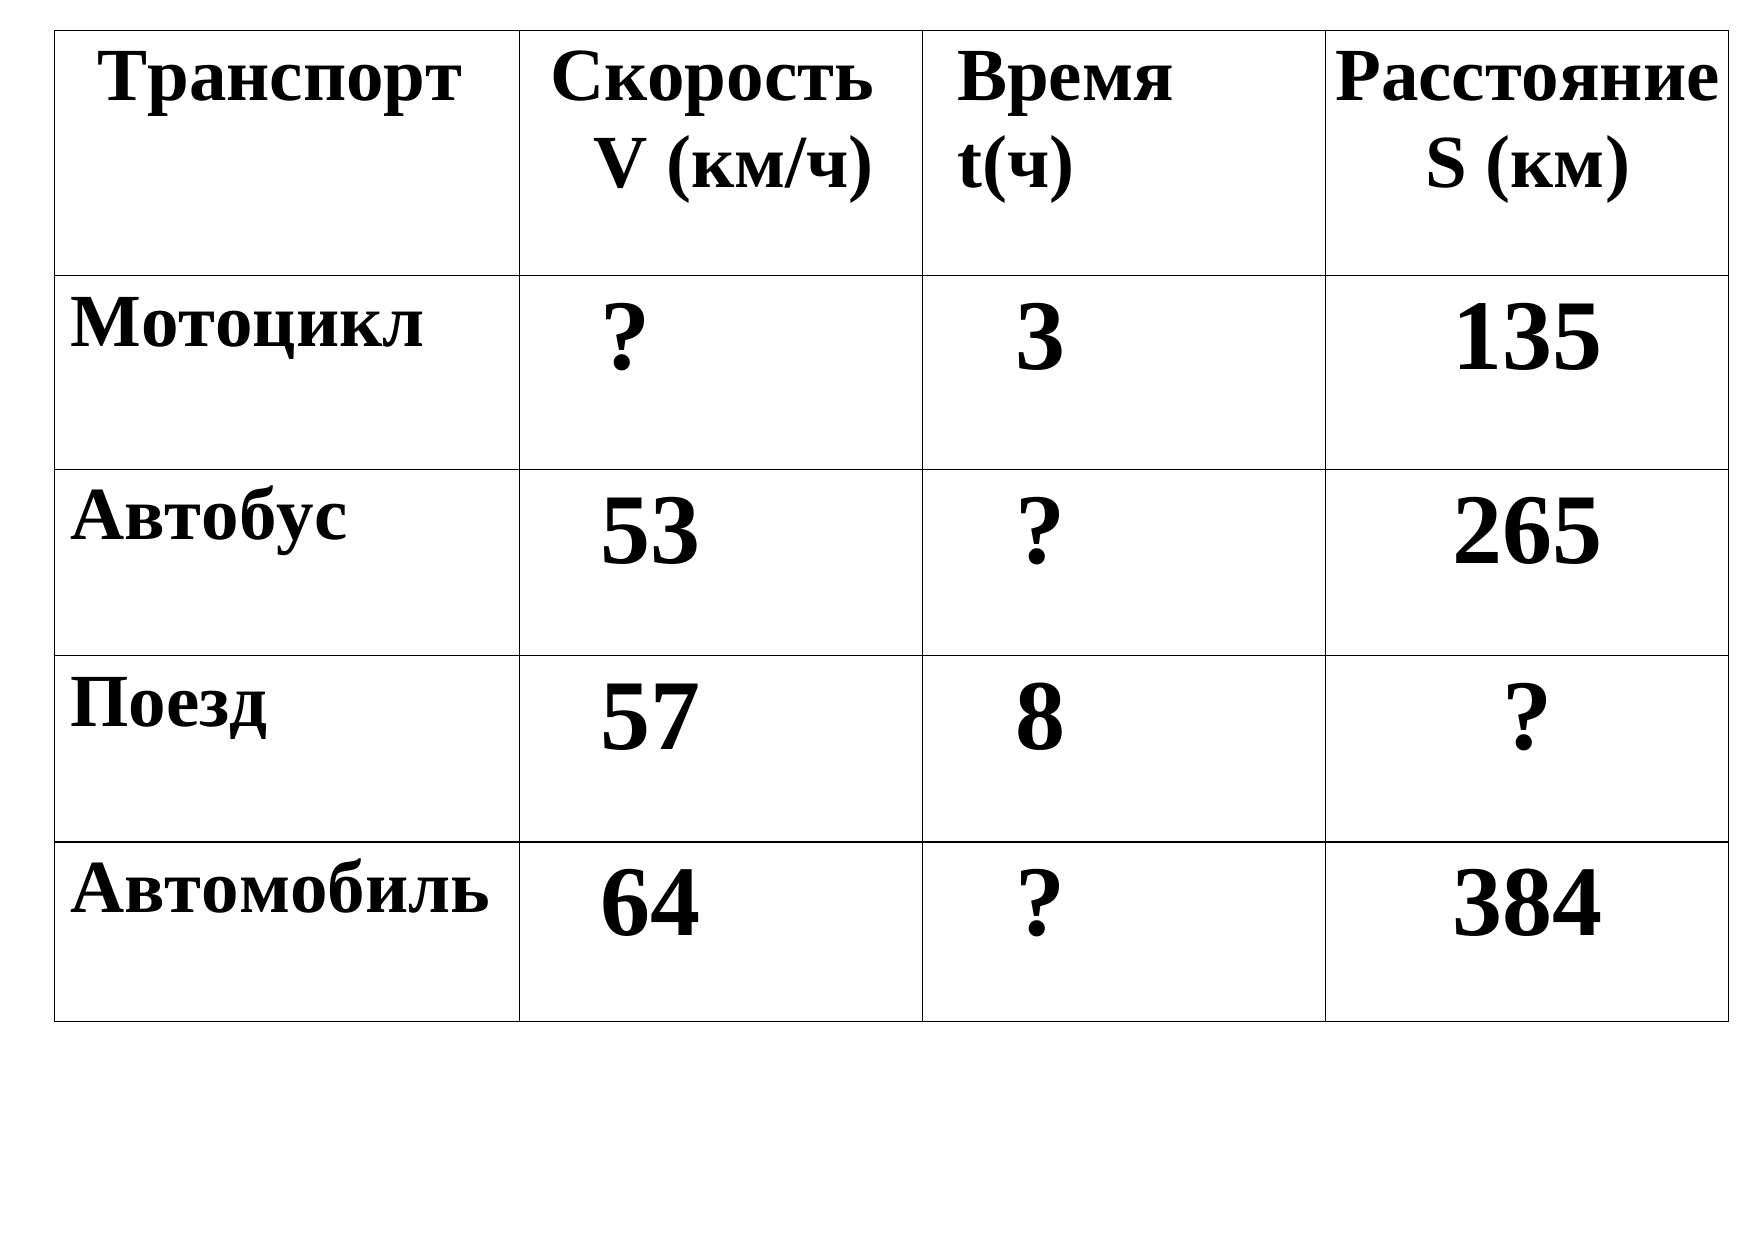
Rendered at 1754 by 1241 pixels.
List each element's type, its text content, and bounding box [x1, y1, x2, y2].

table_cell 265 [1326, 470, 1728, 655]
table_cell 53 [520, 470, 922, 655]
table_cell Мотоцикл [55, 276, 519, 469]
table_header Транспорт [55, 31, 519, 275]
table_cell ? [1326, 656, 1728, 841]
table_cell 3 [923, 276, 1325, 469]
table_cell 135 [1326, 276, 1728, 469]
table_cell 384 [1326, 843, 1728, 1021]
table_cell 8 [923, 656, 1325, 841]
table_cell 64 [520, 843, 922, 1021]
table_cell ? [923, 470, 1325, 655]
table_cell Автобус [55, 470, 519, 655]
table_cell ? [923, 843, 1325, 1021]
table_cell ? [520, 276, 922, 469]
table_cell 57 [520, 656, 922, 841]
table_cell Поезд [55, 656, 519, 841]
table_cell Автомобиль [55, 843, 519, 1021]
table_header Расстояние S (км) [1326, 31, 1728, 275]
table_header Скорость V (км/ч) [520, 31, 922, 275]
table_header Время t(ч) [923, 31, 1325, 275]
